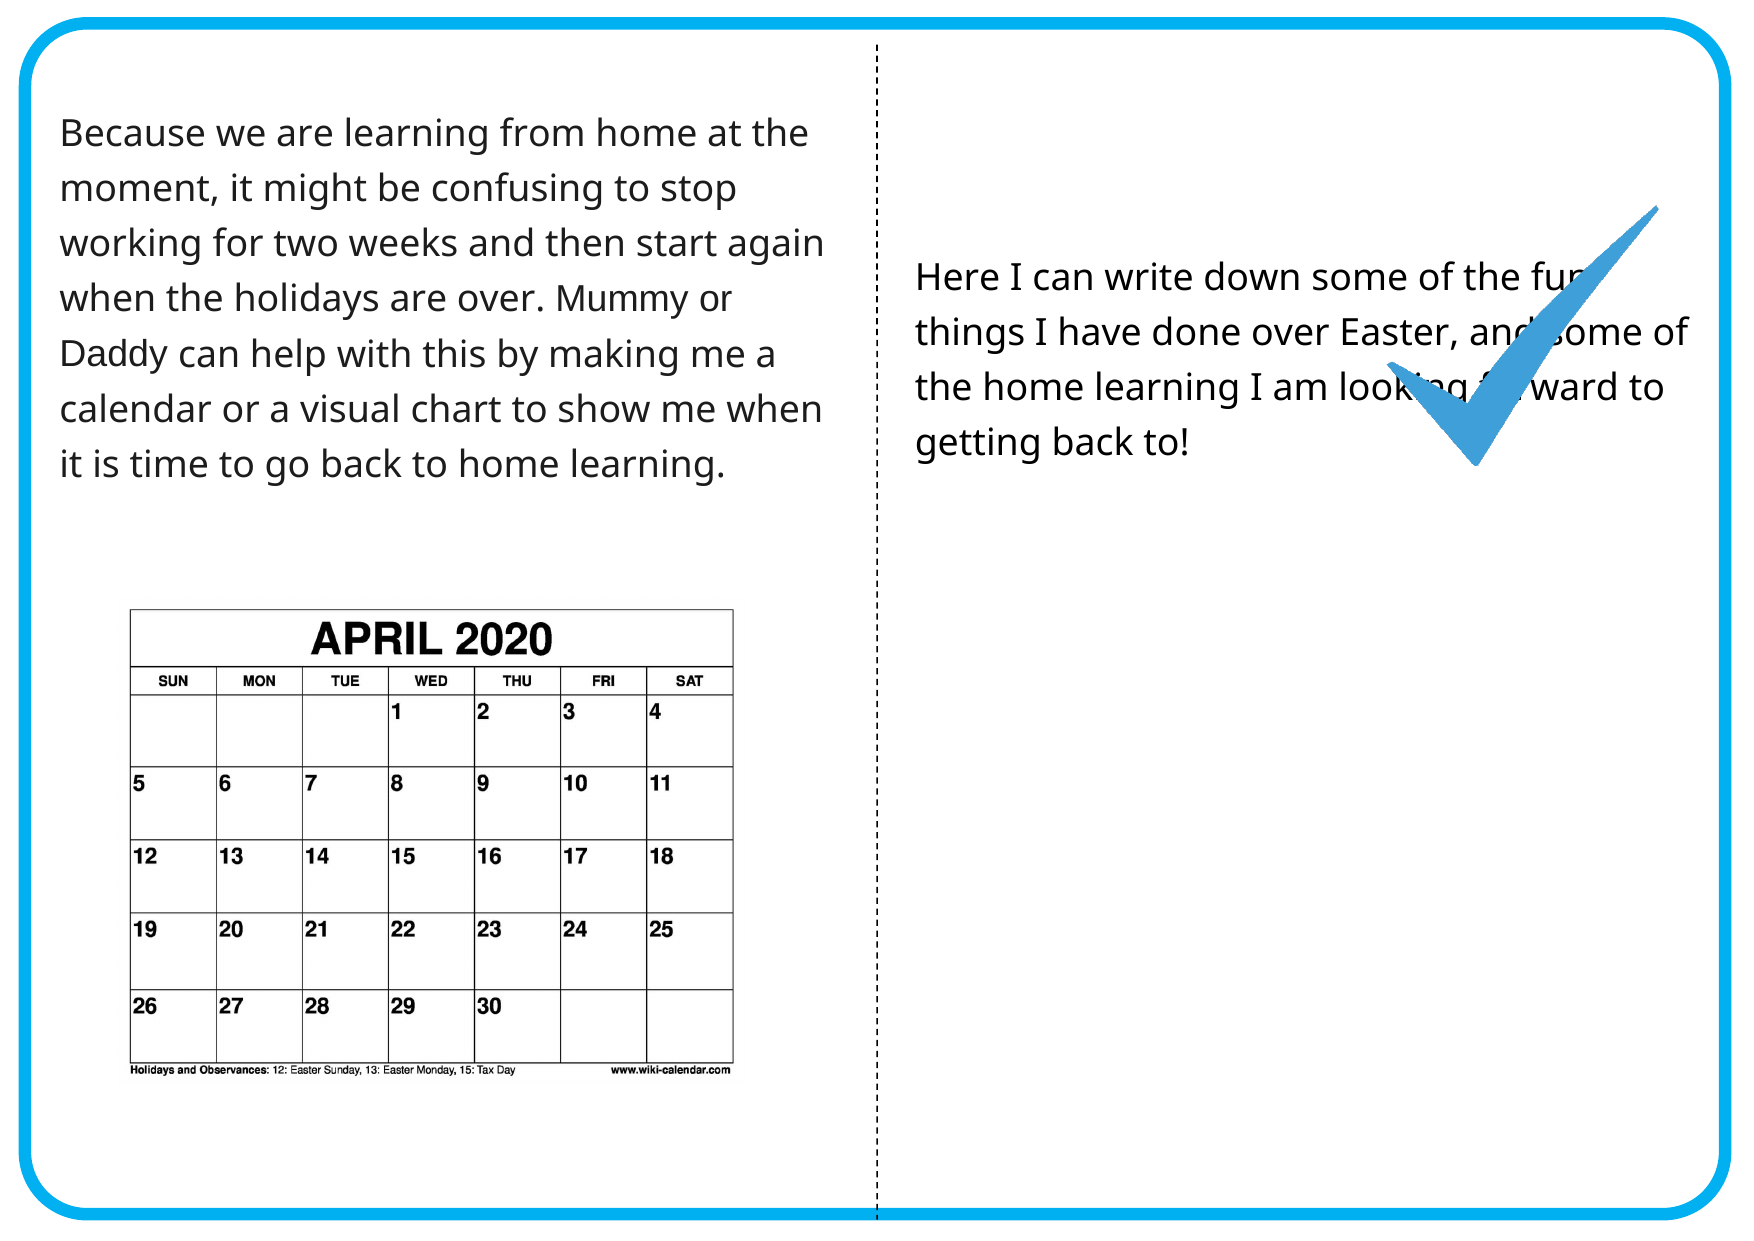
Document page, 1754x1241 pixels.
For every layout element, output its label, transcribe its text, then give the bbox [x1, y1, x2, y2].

picture [1386, 205, 1659, 466]
text Here I can write down some of the fun things I have done over Easter, and some of the home learning I am looking forward to getting back to! [914, 250, 1386, 466]
picture [116, 595, 748, 1085]
text Because we are learning from home at the moment, it might be confusing to stop working for two weeks and then start again when the holidays are over. Mummy or Daddy can help with this by making me a calendar or a visual chart to show me when it is time to go back to home learning. [59, 106, 839, 488]
